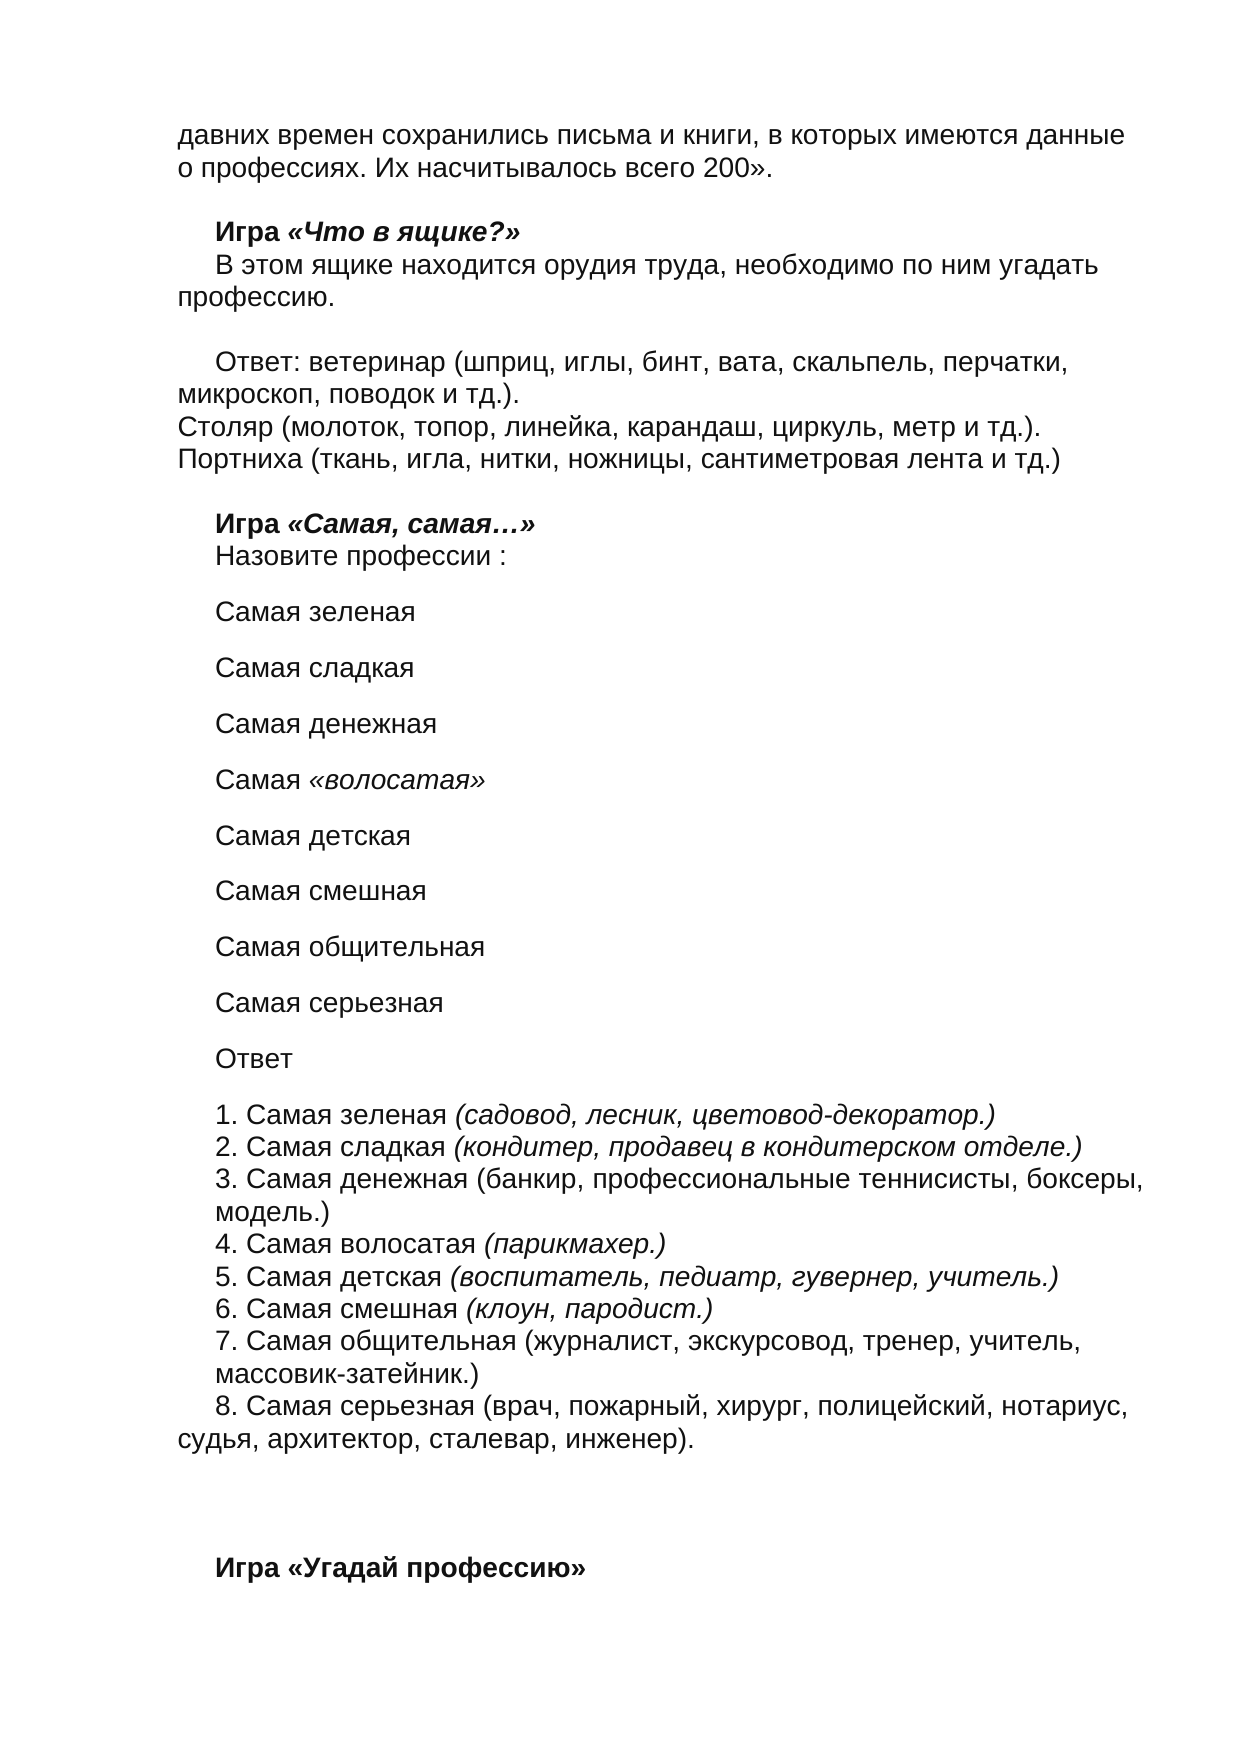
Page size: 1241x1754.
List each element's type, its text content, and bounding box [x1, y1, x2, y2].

text 2. Самая сладкая (кондитер, продавец в кондитерском отделе.) [177, 1130, 1152, 1162]
text Игра «Самая, самая…» [177, 507, 1152, 539]
text В этом ящике находится орудия труда, необходимо по ним угадать профессию. [177, 248, 1152, 312]
text Игра «Угадай профессию» [177, 1551, 1152, 1583]
text Самая зеленая [177, 595, 1152, 627]
text массовик-затейник.) [177, 1357, 1152, 1389]
text Назовите профессии : [177, 539, 1152, 572]
text 1. Самая зеленая (садовод, лесник, цветовод-декоратор.) [177, 1098, 1152, 1130]
text Самая детская [177, 818, 1152, 851]
text 6. Самая смешная (клоун, пародист.) [177, 1292, 1152, 1324]
text Самая смешная [177, 874, 1152, 907]
text 7. Самая общительная (журналист, экскурсовод, тренер, учитель, [177, 1324, 1152, 1357]
text Игра «Что в ящике?» [177, 215, 1152, 248]
text Самая денежная [177, 707, 1152, 739]
text Портниха (ткань, игла, нитки, ножницы, сантиметровая лента и тд.) [177, 442, 1152, 474]
text Столяр (молоток, топор, линейка, карандаш, циркуль, метр и тд.). [177, 410, 1152, 442]
text Ответ: ветеринар (шприц, иглы, бинт, вата, скальпель, перчатки, микроскоп, поводок и тд.). [177, 345, 1152, 410]
text 5. Самая детская (воспитатель, педиатр, гувернер, учитель.) [177, 1259, 1152, 1292]
text модель.) [177, 1195, 1152, 1227]
text 8. Самая серьезная (врач, пожарный, хирург, полицейский, нотариус, судья, архитектор, сталевар, инженер). [177, 1389, 1152, 1454]
text Ответ [177, 1042, 1152, 1074]
text 4. Самая волосатая (парикмахер.) [177, 1227, 1152, 1259]
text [177, 118, 1152, 183]
text Самая серьезная [177, 986, 1152, 1018]
text 3. Самая денежная (банкир, профессиональные теннисисты, боксеры, [177, 1162, 1152, 1195]
text Самая общительная [177, 930, 1152, 962]
text Самая сладкая [177, 651, 1152, 683]
text Самая «волосатая» [177, 763, 1152, 795]
